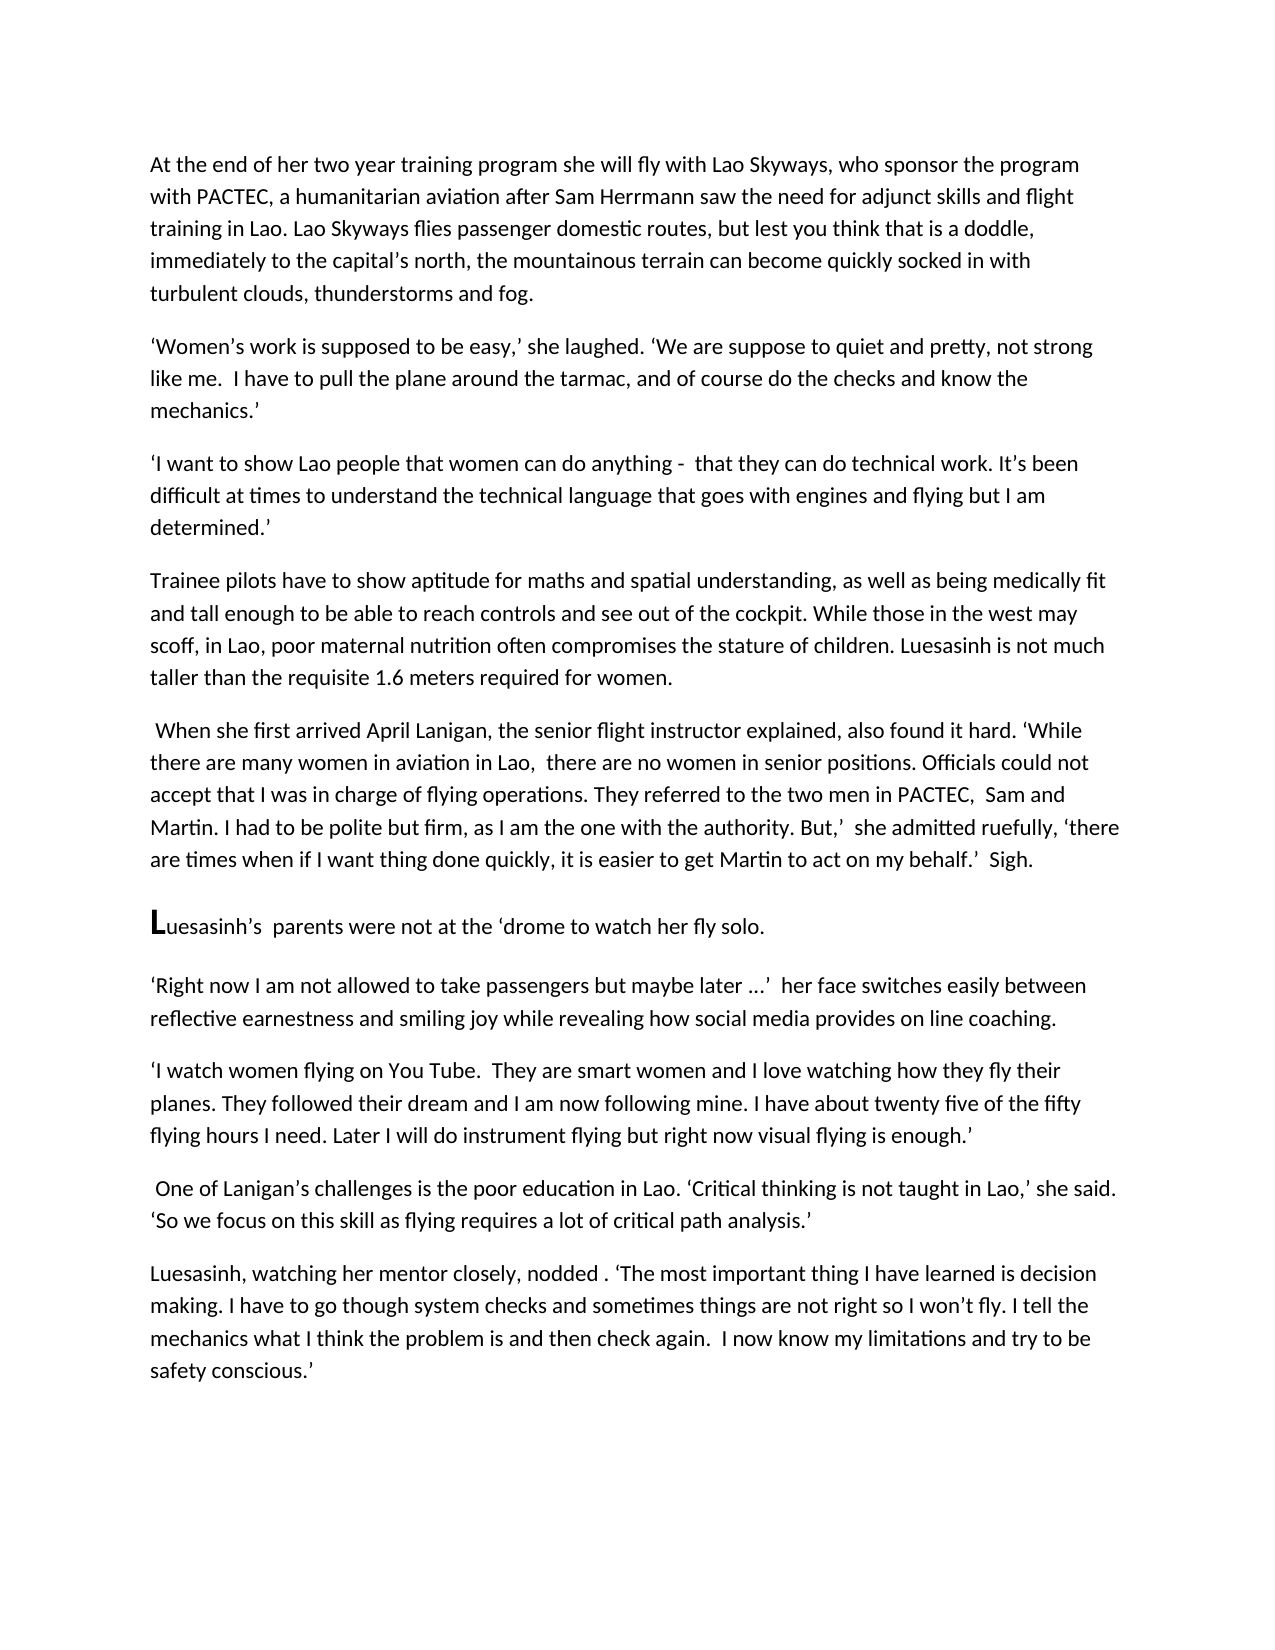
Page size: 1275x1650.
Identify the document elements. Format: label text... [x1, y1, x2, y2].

text ‘Right now I am not allowed to take passengers but maybe later ...’ her face switches easily between reflective earnestness and smiling joy while revealing how social media provides on line coaching. [150, 971, 1125, 1032]
text Luesasinh’s parents were not at the ‘drome to watch her fly solo. [150, 898, 1125, 944]
text ‘I watch women flying on You Tube. They are smart women and I love watching how they fly their planes. They followed their dream and I am now following mine. I have about twenty five of the fifty flying hours I need. Later I will do instrument flying but right now visual flying is enough.’ [150, 1057, 1125, 1149]
text ‘I want to show Lao people that women can do anything - that they can do technical work. It’s been difficult at times to understand the technical language that goes with engines and flying but I am determined.’ [150, 449, 1125, 542]
text When she first arrived April Lanigan, the senior flight instructor explained, also found it hard. ‘While there are many women in aviation in Lao, there are no women in senior positions. Officials could not accept that I was in charge of flying operations. They referred to the two men in PACTEC, Sam and Martin. I had to be polite but firm, as I am the one with the authority. But,’ she admitted ruefully, ‘there are times when if I want thing done quickly, it is easier to get Martin to act on my behalf.’ Sigh. [150, 716, 1125, 873]
text Trainee pilots have to show aptitude for maths and spatial understanding, as well as being medically fit and tall enough to be able to reach controls and see out of the cockpit. While those in the west may scoff, in Lao, poor maternal nutrition often compromises the stature of children. Luesasinh is not much taller than the requisite 1.6 meters required for women. [150, 567, 1125, 691]
text ‘Women’s work is supposed to be easy,’ she laughed. ‘We are suppose to quiet and pretty, not strong like me. I have to pull the plane around the tarmac, and of course do the checks and know the mechanics.’ [150, 332, 1125, 424]
text One of Lanigan’s challenges is the poor education in Lao. ‘Critical thinking is not taught in Lao,’ she said. ‘So we focus on this skill as flying requires a lot of critical path analysis.’ [150, 1174, 1125, 1234]
text At the end of her two year training program she will fly with Lao Skyways, who sponsor the program with PACTEC, a humanitarian aviation after Sam Herrmann saw the need for adjunct skills and flight training in Lao. Lao Skyways flies passenger domestic routes, but lest you think that is a doddle, immediately to the capital’s north, the mountainous terrain can become quickly socked in with turbulent clouds, thunderstorms and fog. [150, 150, 1125, 307]
text Luesasinh, watching her mentor closely, nodded . ‘The most important thing I have learned is decision making. I have to go though system checks and sometimes things are not right so I won’t fly. I tell the mechanics what I think the problem is and then check again. I now know my limitations and try to be safety conscious.’ [150, 1259, 1125, 1384]
